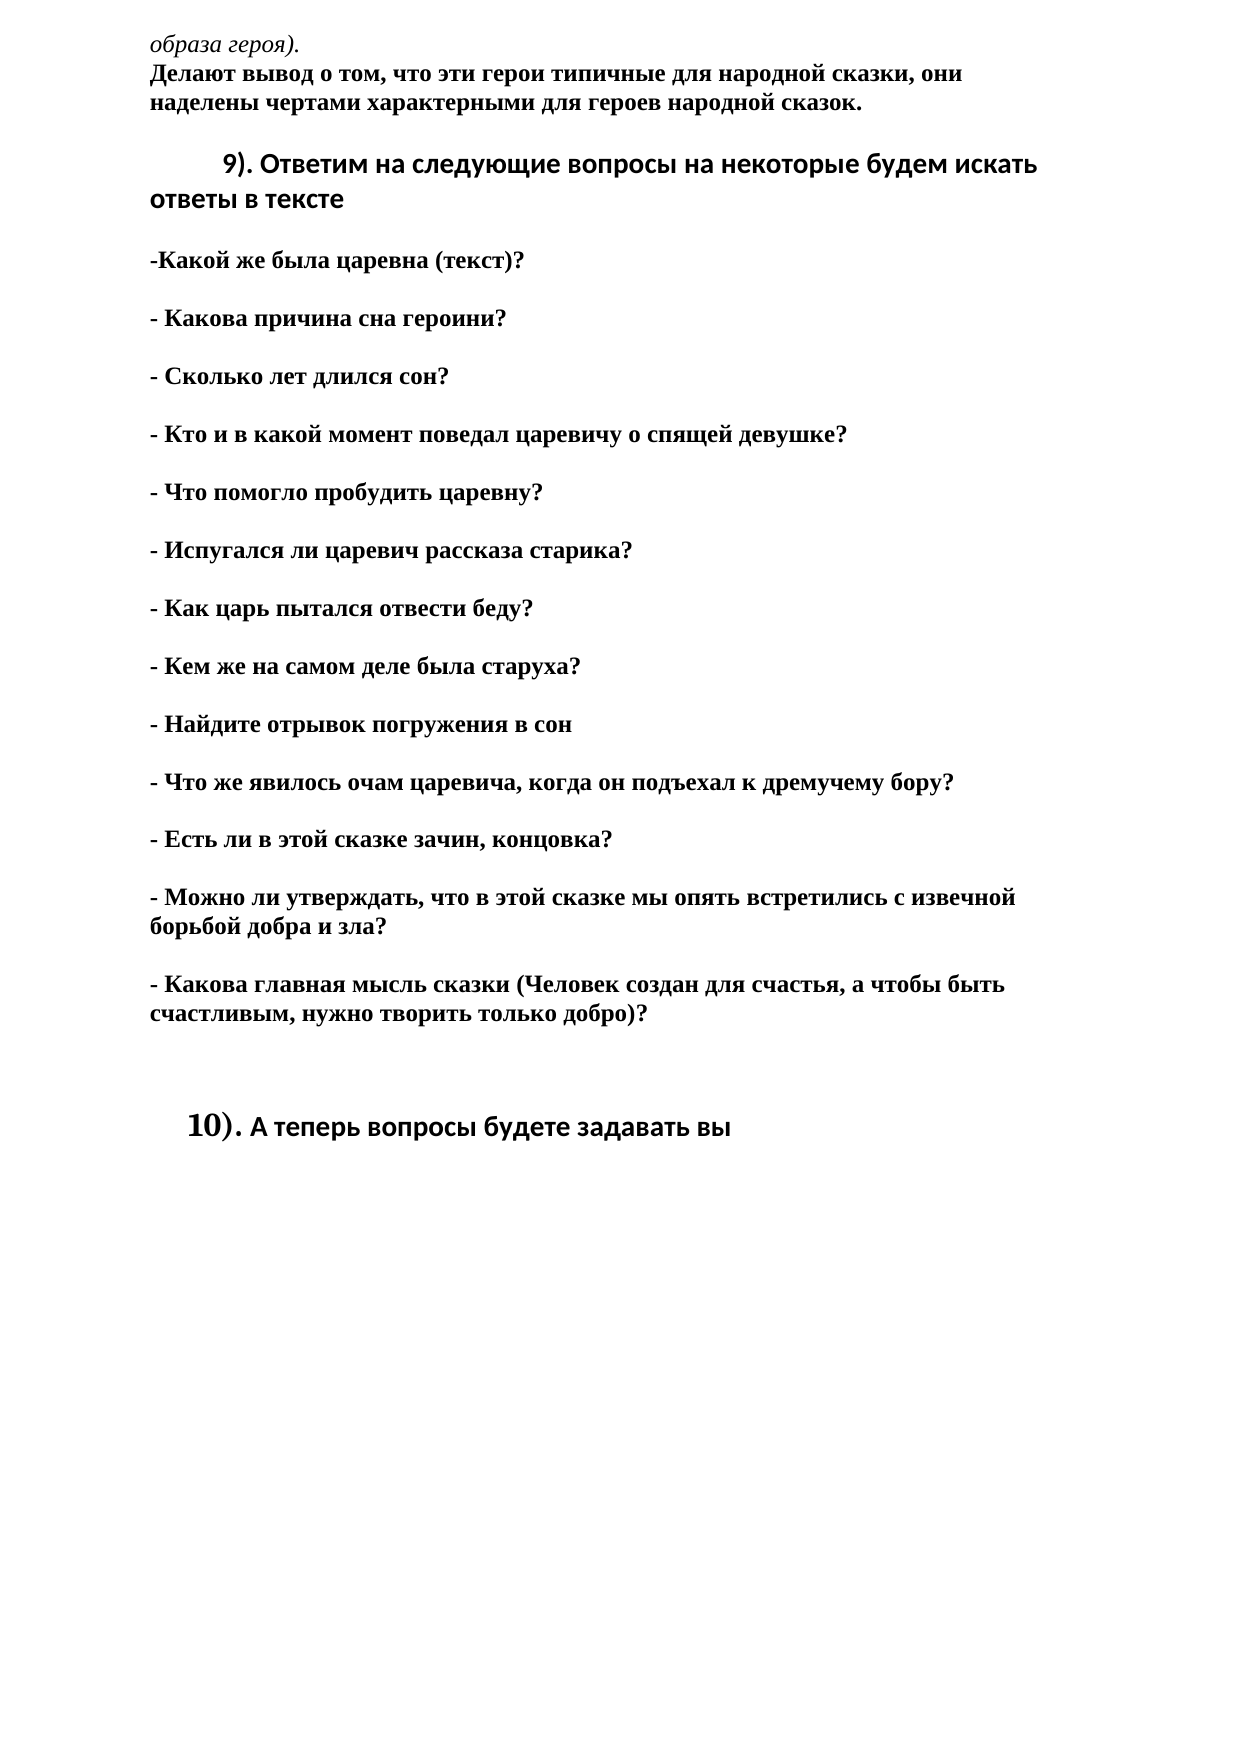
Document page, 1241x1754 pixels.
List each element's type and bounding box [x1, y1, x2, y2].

table_cell [150, 30, 1073, 1347]
